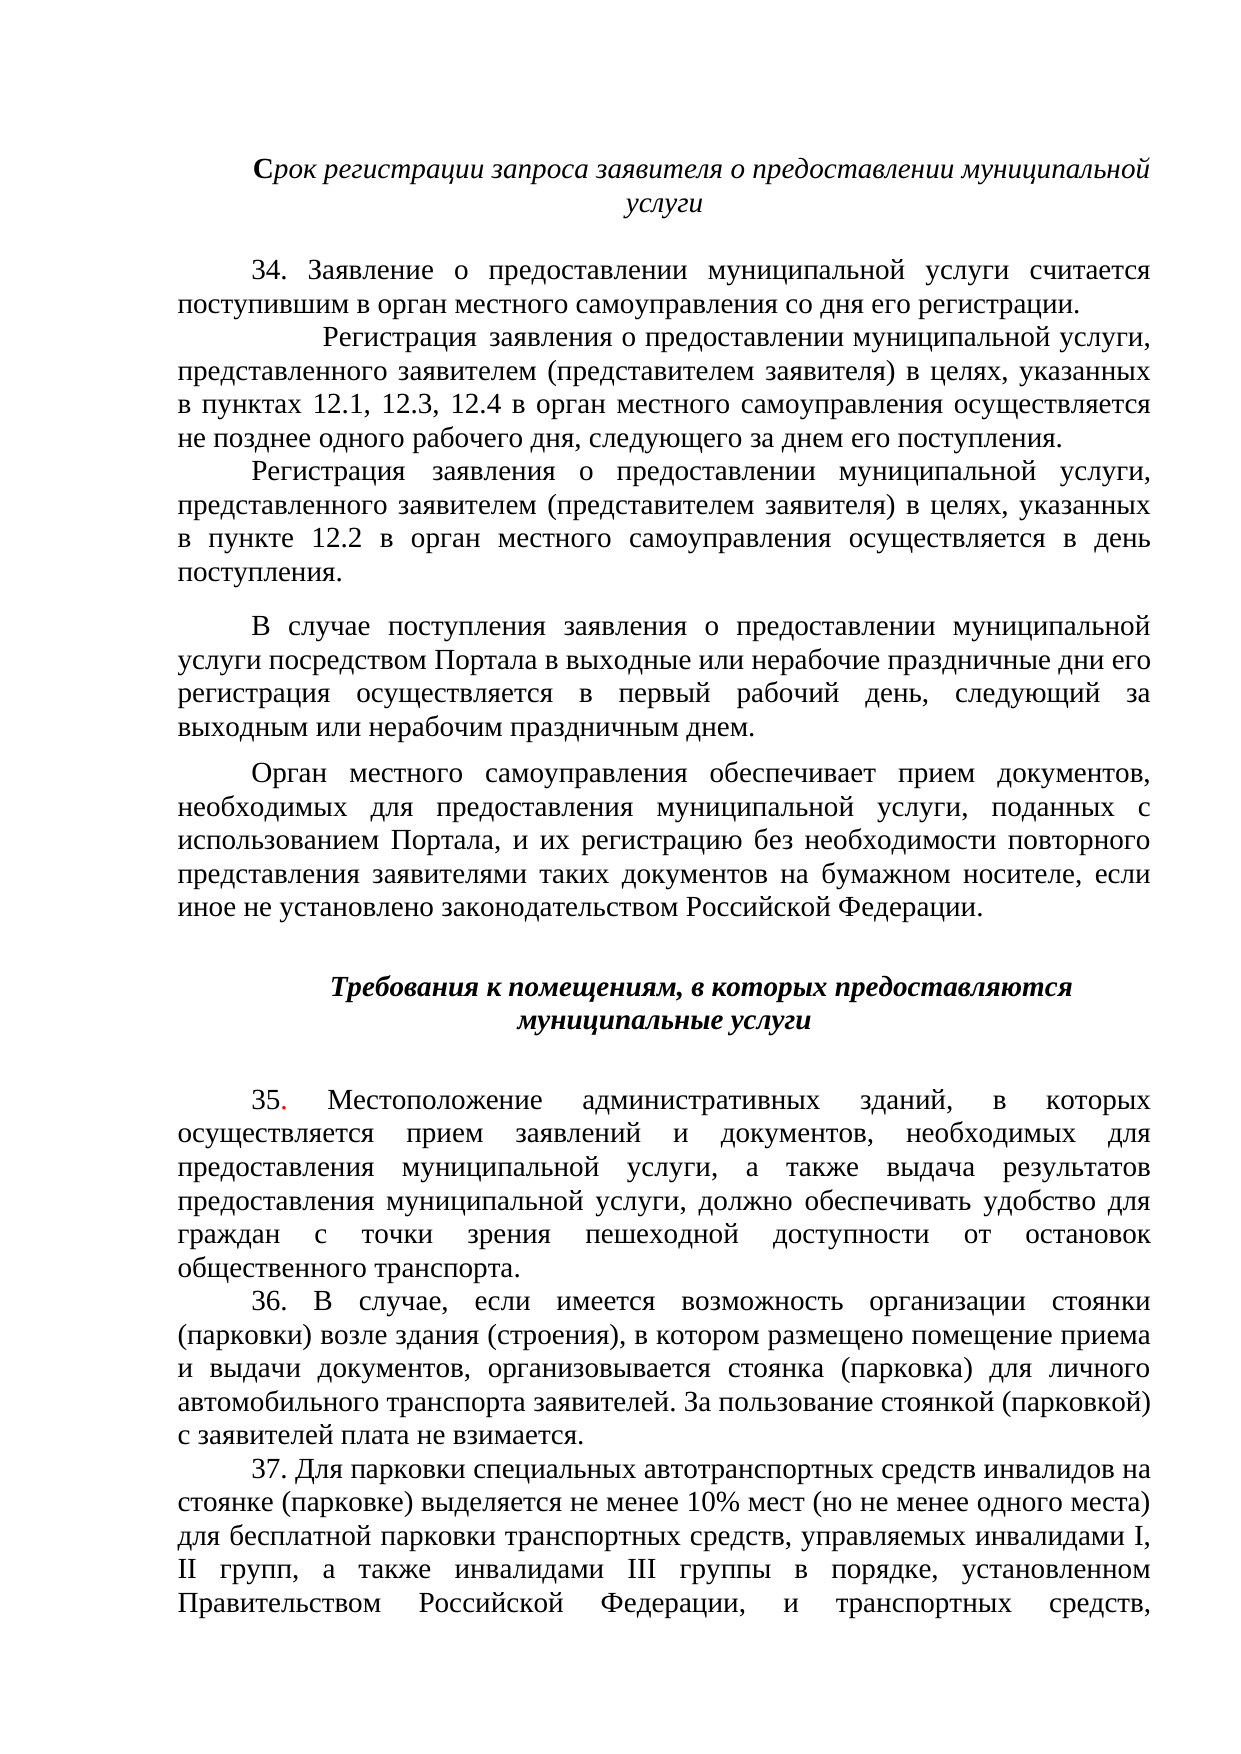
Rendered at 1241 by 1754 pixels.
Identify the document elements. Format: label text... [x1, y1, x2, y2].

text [177, 1451, 1152, 1619]
title Требования к помещениям, в которых предоставляются муниципальные услуги [177, 969, 1152, 1036]
text 34. Заявление о предоставлении муниципальной услуги считается поступившим в орган местного самоуправления со дня его регистрации. [177, 252, 1152, 319]
text 36. В случае, если имеется возможность организации стоянки (парковки) возле здания (строения), в котором размещено помещение приема и выдачи документов, организовывается стоянка (парковка) для личного автомобильного транспорта заявителей. За пользование стоянкой (парковкой) с заявителей плата не взимается. [177, 1283, 1152, 1451]
text Регистрация заявления о предоставлении муниципальной услуги, представленного заявителем (представителем заявителя) в целях, указанных в пункте 12.2 в орган местного самоуправления осуществляется в день поступления. [177, 453, 1152, 588]
title Срок регистрации запроса заявителя о предоставлении муниципальной услуги [177, 152, 1152, 219]
text В случае поступления заявления о предоставлении муниципальной услуги посредством Портала в выходные или нерабочие праздничные дни его регистрация осуществляется в первый рабочий день, следующий за выходным или нерабочим праздничным днем. [177, 608, 1152, 743]
text 35. Местоположение административных зданий, в которых осуществляется прием заявлений и документов, необходимых для предоставления муниципальной услуги, а также выдача результатов предоставления муниципальной услуги, должно обеспечивать удобство для граждан с точки зрения пешеходной доступности от остановок общественного транспорта. [177, 1082, 1152, 1283]
text Орган местного самоуправления обеспечивает прием документов, необходимых для предоставления муниципальной услуги, поданных с использованием Портала, и их регистрацию без необходимости повторного представления заявителями таких документов на бумажном носителе, если иное не установлено законодательством Российской Федерации. [177, 755, 1152, 923]
text Регистрация заявления о предоставлении муниципальной услуги, представленного заявителем (представителем заявителя) в целях, указанных в пунктах 12.1, 12.3, 12.4 в орган местного самоуправления осуществляется не позднее одного рабочего дня, следующего за днем его поступления. [177, 319, 1152, 453]
